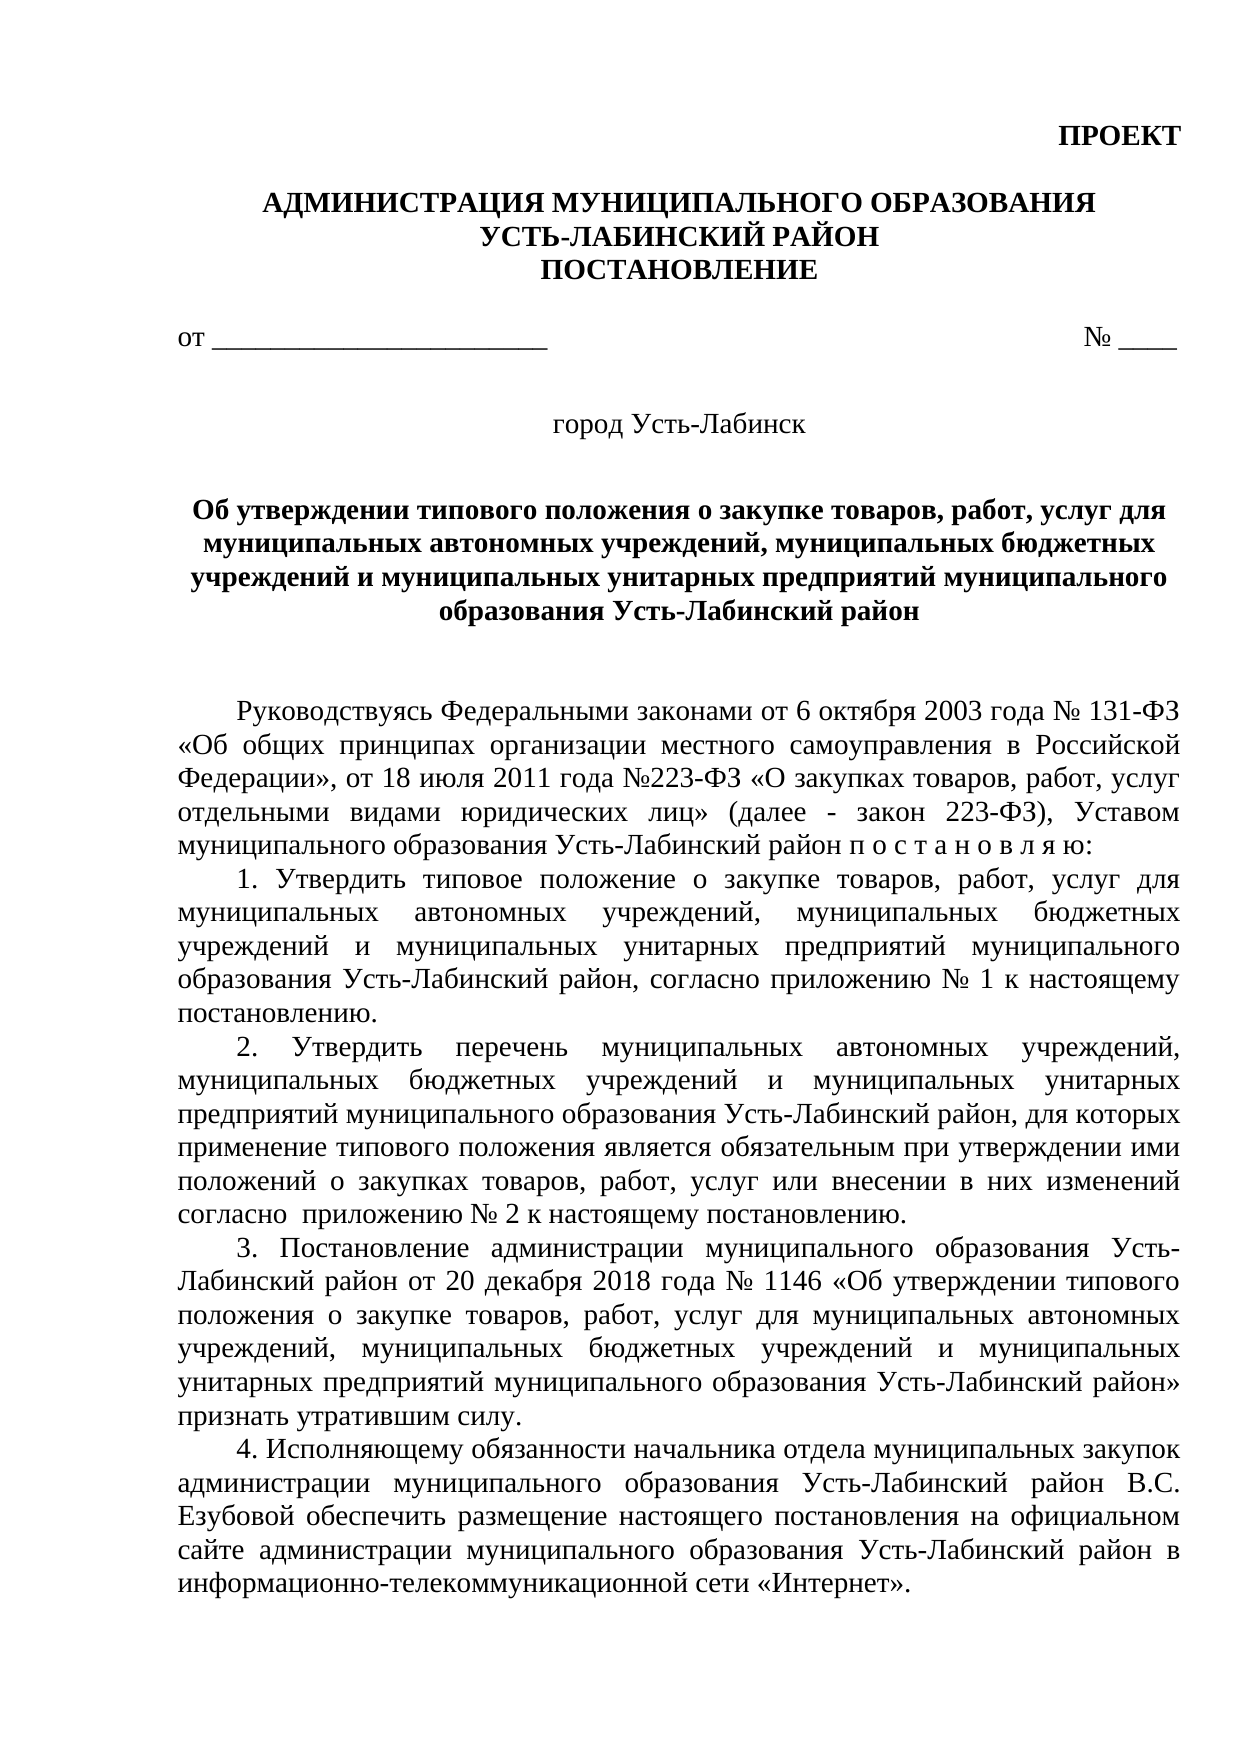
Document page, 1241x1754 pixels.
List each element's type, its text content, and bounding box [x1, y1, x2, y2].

text от _______________________ № ____ [177, 319, 1181, 353]
text ПРОЕКТ [177, 118, 1181, 152]
text 4. Исполняющему обязанности начальника отдела муниципальных закупок администрации муниципального образования Усть-Лабинский район В.С. Езубовой обеспечить размещение настоящего постановления на официальном сайте администрации муниципального образования Усть-Лабинский район в информационно-телекоммуникационной сети «Интернет». [177, 1431, 1181, 1599]
text Об утверждении типового положения о закупке товаров, работ, услуг для муниципальных автономных учреждений, муниципальных бюджетных учреждений и муниципальных унитарных предприятий муниципального образования Усть-Лабинский район [177, 492, 1181, 626]
text 2. Утвердить перечень муниципальных автономных учреждений, муниципальных бюджетных учреждений и муниципальных унитарных предприятий муниципального образования Усть-Лабинский район, для которых применение типового положения является обязательным при утверждении ими положений о закупках товаров, работ, услуг или внесении в них изменений согласно приложению № 2 к настоящему постановлению. [177, 1029, 1181, 1230]
text АДМИНИСТРАЦИЯ МУНИЦИПАЛЬНОГО ОБРАЗОВАНИЯ [177, 185, 1181, 219]
text ПОСТАНОВЛЕНИЕ [177, 252, 1181, 286]
text Руководствуясь Федеральными законами от 6 октября 2003 года № 131-ФЗ «Об общих принципах организации местного самоуправления в Российской Федерации», от 18 июля 2011 года №223-ФЗ «О закупках товаров, работ, услуг отдельными видами юридических лиц» (далее - закон 223-ФЗ), Уставом муниципального образования Усть-Лабинский район п о с т а н о в л я ю: [177, 693, 1181, 861]
text город Усть-Лабинск [177, 406, 1181, 439]
text 3. Постановление администрации муниципального образования Усть-Лабинский район от 20 декабря 2018 года № 1146 «Об утверждении типового положения о закупке товаров, работ, услуг для муниципальных автономных учреждений, муниципальных бюджетных учреждений и муниципальных унитарных предприятий муниципального образования Усть-Лабинский район» признать утратившим силу. [177, 1230, 1181, 1431]
text 1. Утвердить типовое положение о закупке товаров, работ, услуг для муниципальных автономных учреждений, муниципальных бюджетных учреждений и муниципальных унитарных предприятий муниципального образования Усть-Лабинский район, согласно приложению № 1 к настоящему постановлению. [177, 861, 1181, 1029]
text УСТЬ-ЛАБИНСКИЙ РАЙОН [177, 219, 1181, 252]
